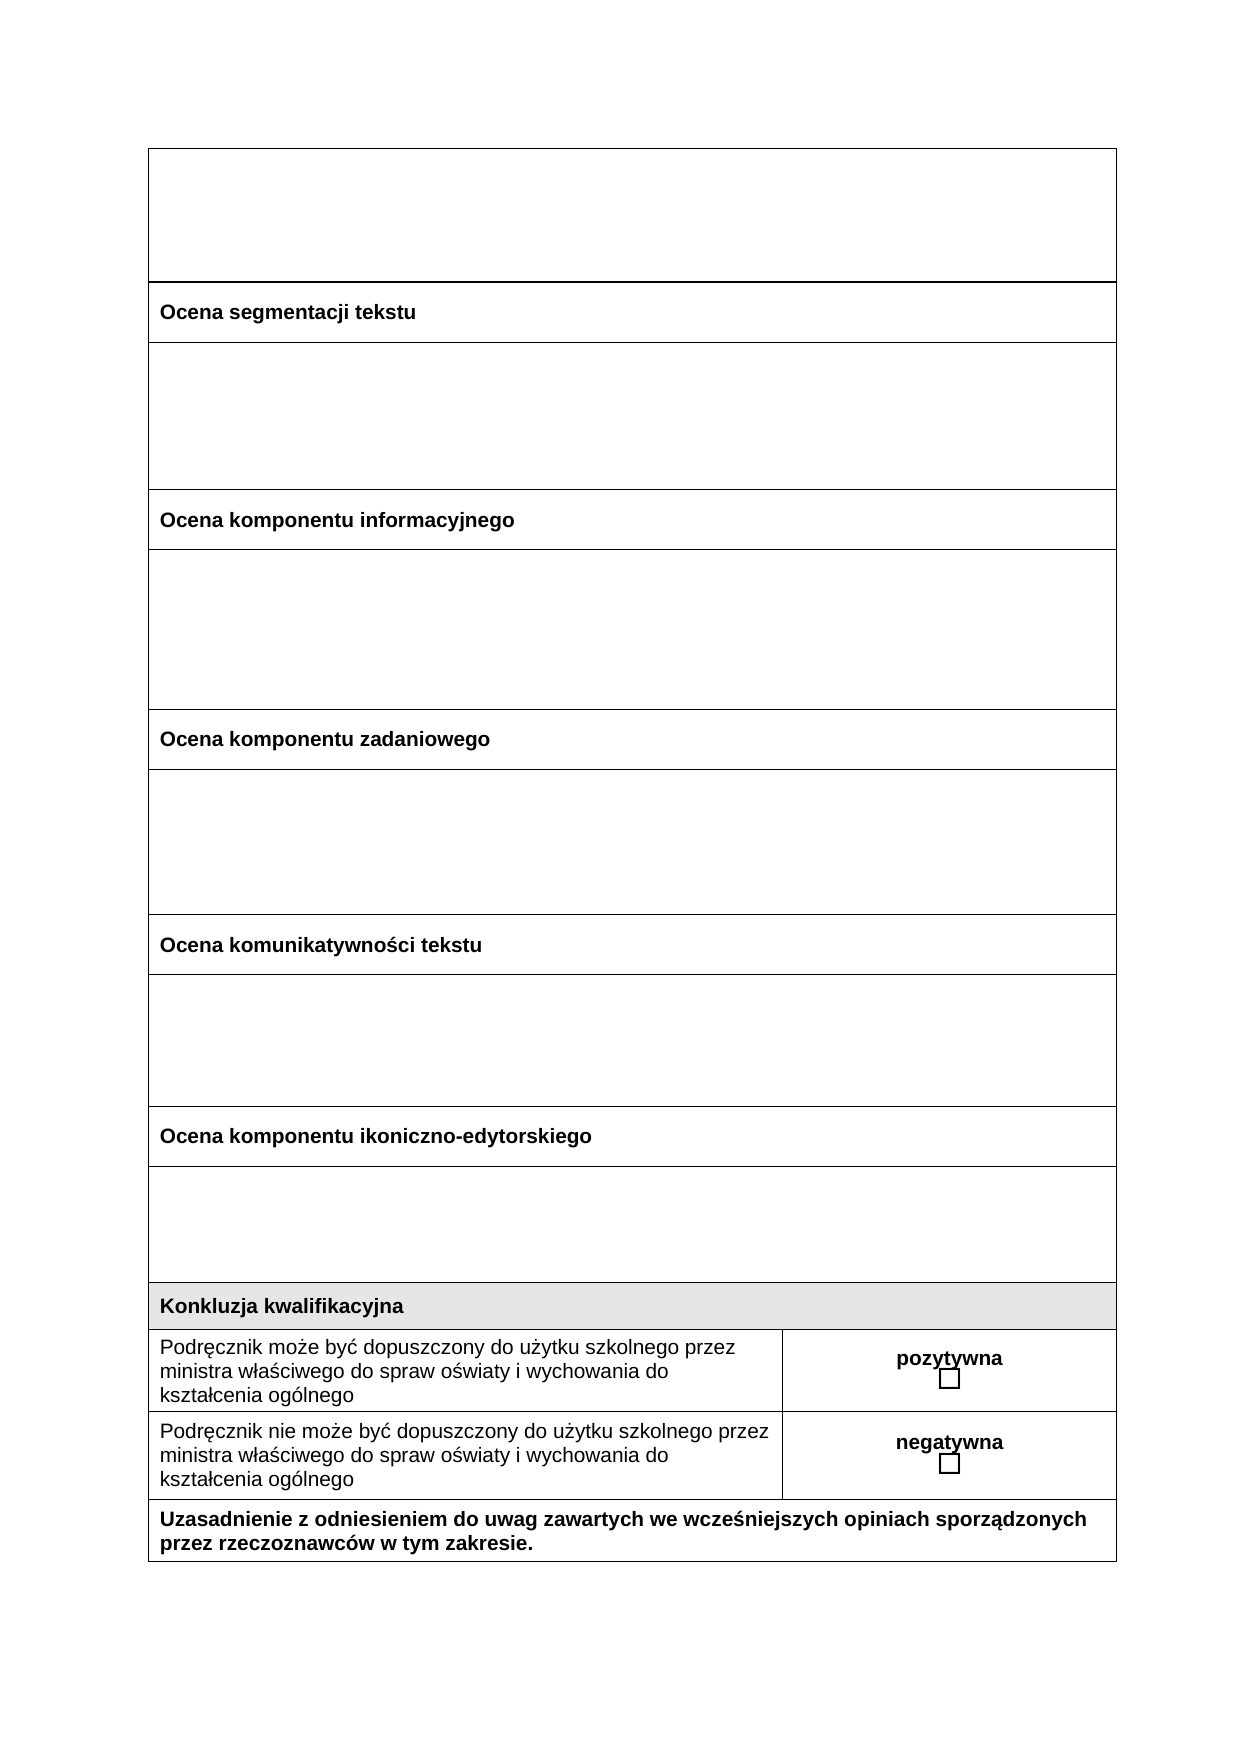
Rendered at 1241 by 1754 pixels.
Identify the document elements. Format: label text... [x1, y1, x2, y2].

table_cell [149, 770, 1116, 914]
table_cell [149, 550, 1116, 708]
table_cell Podręcznik nie może być dopuszczony do użytku szkolnego przez ministra właściwego do spraw oświaty i wychowania do kształcenia ogólnego [149, 1412, 782, 1498]
table_cell [149, 149, 1116, 281]
table_cell Ocena komponentu ikoniczno-edytorskiego [149, 1107, 1116, 1166]
table_cell [149, 1167, 1116, 1282]
table_cell [149, 343, 1116, 489]
table_cell negatywna [783, 1412, 1116, 1498]
table_cell Uzasadnienie z odniesieniem do uwag zawartych we wcześniejszych opiniach sporządzonych przez rzeczoznawców w tym zakresie. [149, 1500, 1116, 1561]
table_cell Ocena komponentu zadaniowego [149, 710, 1116, 769]
table_cell Ocena komponentu informacyjnego [149, 490, 1116, 549]
table_cell Konkluzja kwalifikacyjna [149, 1283, 1116, 1329]
table_cell [149, 975, 1116, 1106]
table_cell pozytywna [783, 1330, 1116, 1411]
table_cell Podręcznik może być dopuszczony do użytku szkolnego przez ministra właściwego do spraw oświaty i wychowania do kształcenia ogólnego [149, 1330, 782, 1411]
table_cell Ocena segmentacji tekstu [149, 283, 1116, 342]
table_cell Ocena komunikatywności tekstu [149, 915, 1116, 974]
